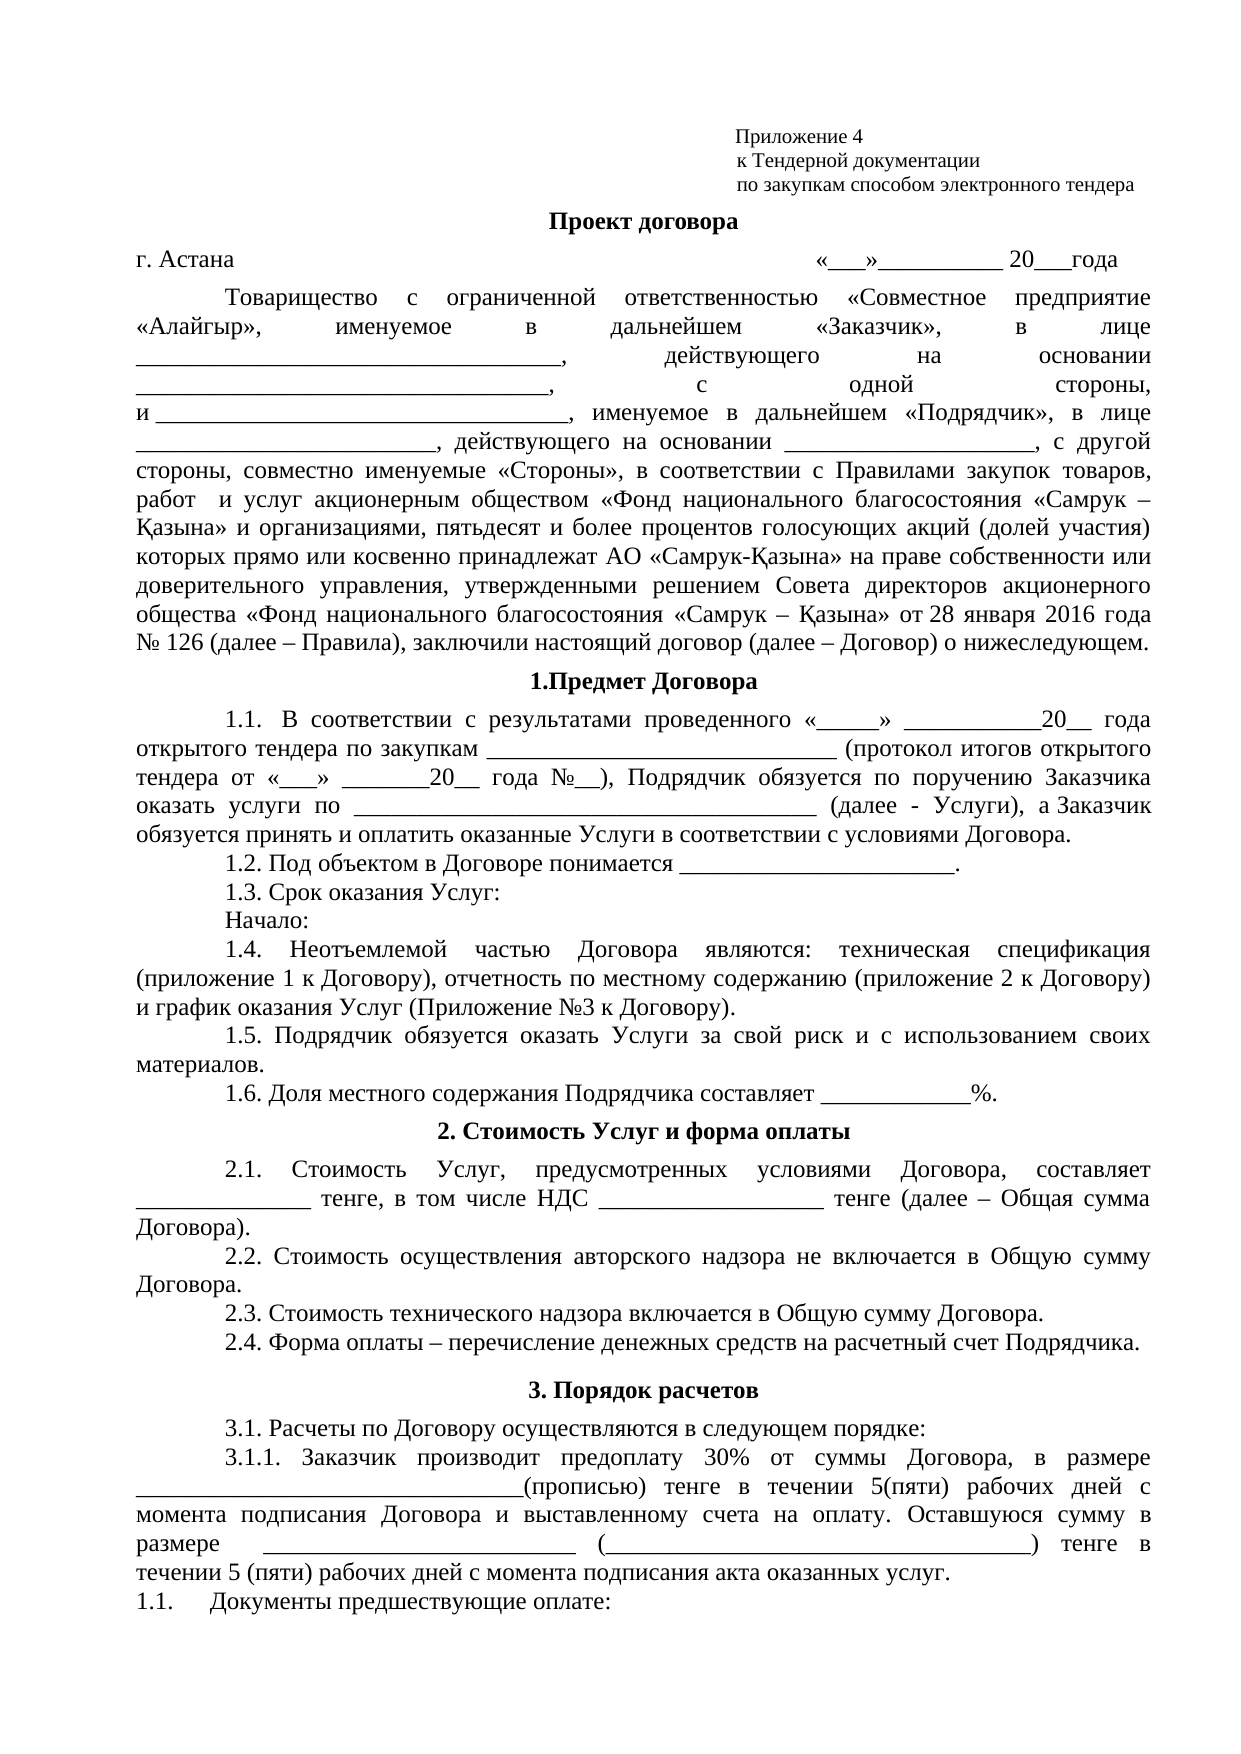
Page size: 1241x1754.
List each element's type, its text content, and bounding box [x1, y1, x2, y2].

text 3.1. Расчеты по Договору осуществляются в следующем порядке: [136, 1413, 1152, 1442]
text г. Астана «___»__________ 20___года [136, 244, 1152, 273]
text 3. Порядок расчетов [136, 1375, 1152, 1404]
text 1.3. Срок оказания Услуг: [136, 877, 1152, 905]
list В соответствии с результатами проведенного «_____» ___________20__ года открытого тендера по закупкам ____________________________ (протокол итогов открытого тендера от «___» _______20__ года №__), Подрядчик обязуется по поручению Заказчика оказать услуги по _____________________________________ (далее - Услуги), а Заказчик обязуется принять и оплатить оказанные Услуги в соответствии с условиями Договора. [136, 704, 1152, 848]
list 2. Стоимость Услуг и форма оплаты [136, 1116, 1152, 1145]
text по закупкам способом электронного тендера [549, 172, 1152, 196]
list Документы предшествующие оплате: [136, 1586, 1152, 1614]
text 3.1.1. Заказчик производит предоплату 30% от суммы Договора, в размере _______________________________(прописью) тенге в течении 5(пяти) рабочих дней с момента подписания Договора и выставленному счета на оплату. Оставшуюся сумму в размере _________________________ (__________________________________) тенге в течении 5 (пяти) рабочих дней с момента подписания акта оказанных услуг. [136, 1442, 1152, 1586]
text Начало: [136, 905, 1152, 934]
text 1.4. Неотъемлемой частью Договора являются: техническая спецификация (приложение 1 к Договору), отчетность по местному содержанию (приложение 2 к Договору) и график оказания Услуг (Приложение №3 к Договору). [136, 934, 1152, 1020]
text 1.2. Под объектом в Договоре понимается ______________________. [136, 848, 1152, 877]
text 1.5. Подрядчик обязуется оказать Услуги за свой риск и с использованием своих материалов. [136, 1020, 1152, 1078]
text Приложение 4 [136, 124, 1152, 148]
text 2.4. Форма оплаты – перечисление денежных средств на расчетный счет Подрядчика. [136, 1327, 1152, 1356]
text 2.1. Стоимость Услуг, предусмотренных условиями Договора, составляет ______________ тенге, в том числе НДС __________________ тенге (далее – Общая сумма Договора). [136, 1154, 1152, 1241]
text 1.6. Доля местного содержания Подрядчика составляет ____________%. [136, 1078, 1152, 1107]
text к Тендерной документации [549, 148, 1152, 172]
text Товарищество с ограниченной ответственностью «Совместное предприятие «Алайгыр», именуемое в дальнейшем «Заказчик», в лице __________________________________, действующего на основании _________________________________, с одной стороны, и _________________________________, именуемое в дальнейшем «Подрядчик», в лице ________________________, действующего на основании ____________________, с другой стороны, совместно именуемые «Стороны», в соответствии с Правилами закупок товаров, работ и услуг акционерным обществом «Фонд национального благосостояния «Самрук – Қазына» и организациями, пятьдесят и более процентов голосующих акций (долей участия) которых прямо или косвенно принадлежат АО «Самрук-Қазына» на праве собственности или доверительного управления, утвержденными решением Совета директоров акционерного общества «Фонд национального благосостояния «Самрук – Қазына» от 28 января 2016 года № 126 (далее – Правила), заключили настоящий договор (далее – Договор) о нижеследующем. [136, 282, 1152, 656]
subtitle Проект договора [136, 206, 1152, 234]
text 1.Предмет Договора [136, 666, 1152, 694]
text 2.2. Стоимость осуществления авторского надзора не включается в Общую сумму Договора. [136, 1241, 1152, 1298]
text 2.3. Стоимость технического надзора включается в Общую сумму Договора. [136, 1298, 1152, 1327]
